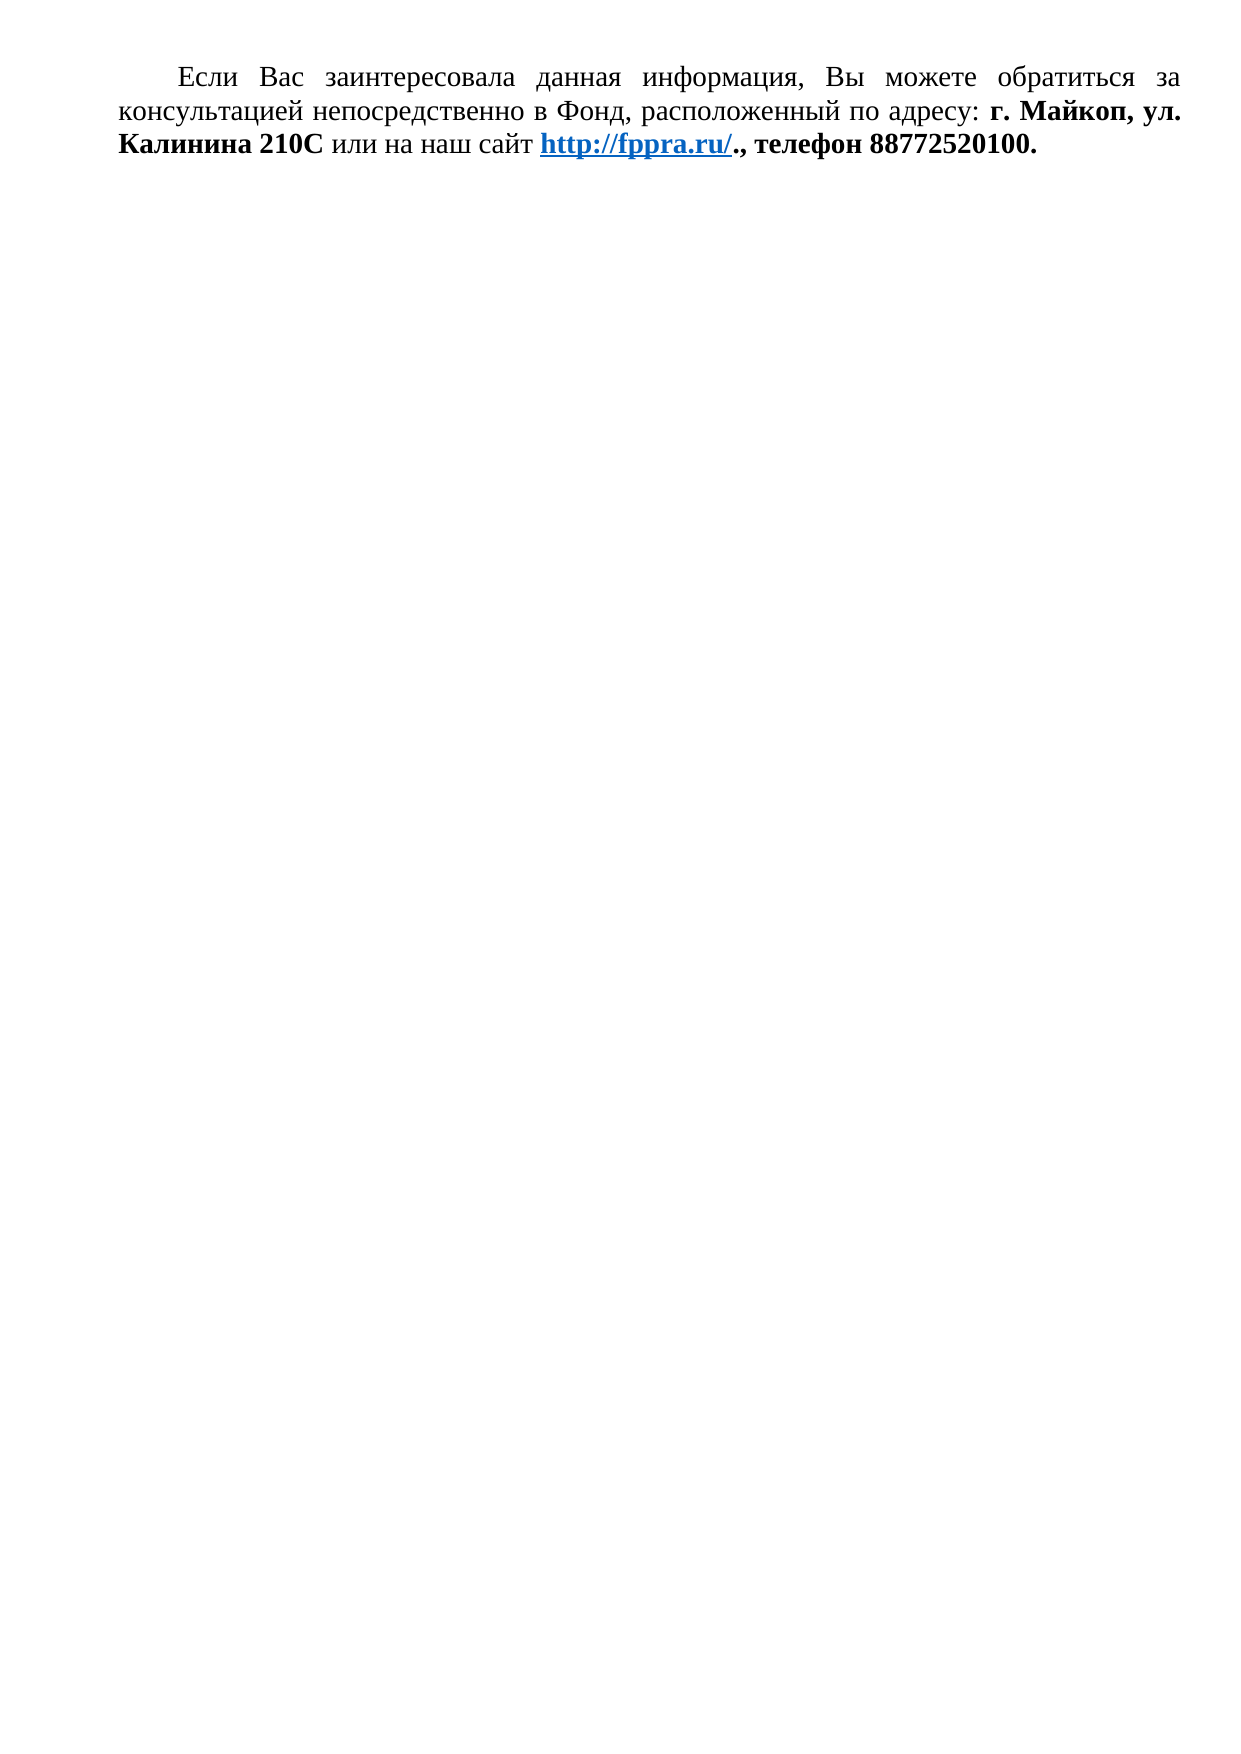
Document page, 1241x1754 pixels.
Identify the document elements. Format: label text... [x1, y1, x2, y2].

text Если Вас заинтересовала данная информация, Вы можете обратиться за консультацией непосредственно в Фонд, расположенный по адресу: г. Майкоп, ул. Калинина 210С или на наш сайт http://fppra.ru/., телефон 88772520100. [118, 59, 1181, 160]
